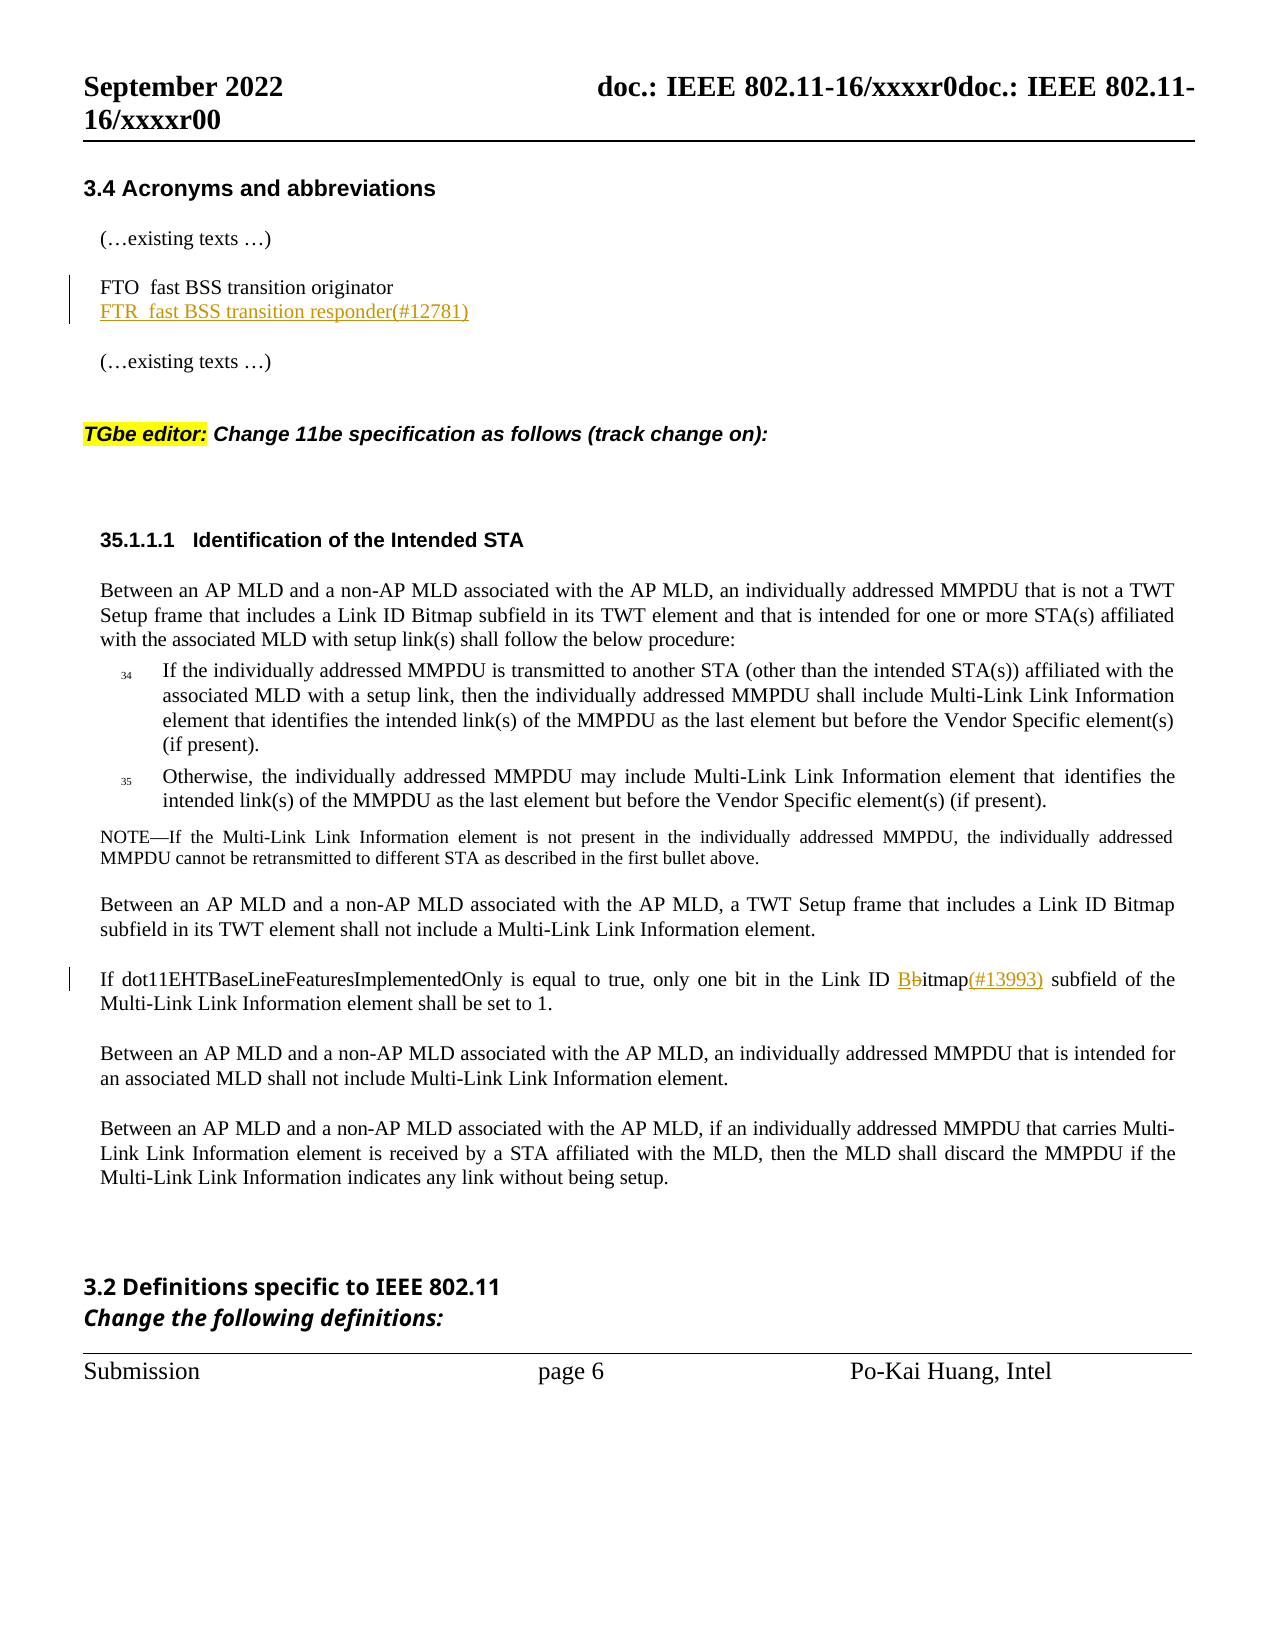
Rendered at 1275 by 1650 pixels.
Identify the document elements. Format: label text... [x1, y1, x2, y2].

text Between an AP MLD and a non-AP MLD associated with the AP MLD, an individually addressed MMPDU that is intended for an associated MLD shall not include Multi-Link Link Information element. [100, 1041, 1176, 1090]
text 3.4 Acronyms and abbreviations [83, 175, 1192, 201]
text (…existing texts …) [100, 225, 1176, 249]
text Between an AP MLD and a non-AP MLD associated with the AP MLD, if an individually addressed MMPDU that carries Multi-Link Link Information element is received by a STA affiliated with the MLD, then the MLD shall discard the MMPDU if the Multi-Link Link Information indicates any link without being setup. [100, 1116, 1176, 1189]
list Otherwise, the individually addressed MMPDU may include Multi-Link Link Information element that identifies the intended link(s) of the MMPDU as the last element but before the Vendor Specific element(s) (if present). [121, 764, 1175, 812]
text 3.2 Definitions specific to IEEE 802.11 Change the following definitions: [83, 1271, 1192, 1333]
text NOTE—If the Multi-Link Link Information element is not present in the individually addressed MMPDU, the individually addressed MMPDU cannot be retransmitted to different STA as described in the first bullet above. [100, 827, 1175, 868]
text If dot11EHTBaseLineFeaturesImplementedOnly is equal to true, only one bit in the Link ID itmap subfield of the Multi-Link Link Information element shall be set to 1. [100, 967, 1176, 1015]
text Between an AP MLD and a non-AP MLD associated with the AP MLD, a TWT Setup frame that includes a Link ID Bitmap subfield in its TWT element shall not include a Multi-Link Link Information element. [100, 892, 1176, 941]
list If the individually addressed MMPDU is transmitted to another STA (other than the intended STA(s)) affiliated with the associated MLD with a setup link, then the individually addressed MMPDU shall include Multi-Link Link Information element that identifies the intended link(s) of the MMPDU as the last element but before the Vendor Specific element(s) (if present). [121, 658, 1176, 756]
text Between an AP MLD and a non-AP MLD associated with the AP MLD, an individually addressed MMPDU that is not a TWT Setup frame that includes a Link ID Bitmap subfield in its TWT element and that is intended for one or more STA(s) affiliated with the associated MLD with setup link(s) shall follow the below procedure: [100, 578, 1176, 651]
list Identification of the Intended STA [100, 528, 1192, 552]
text TGbe editor: Change 11be specification as follows (track change on): [756, 426, 1192, 445]
text TGbe editor: Change 11be specification as follows (track change on): [207, 426, 592, 445]
text (…existing texts …) [100, 349, 1176, 373]
text FTO fast BSS transition originator [100, 275, 1176, 299]
